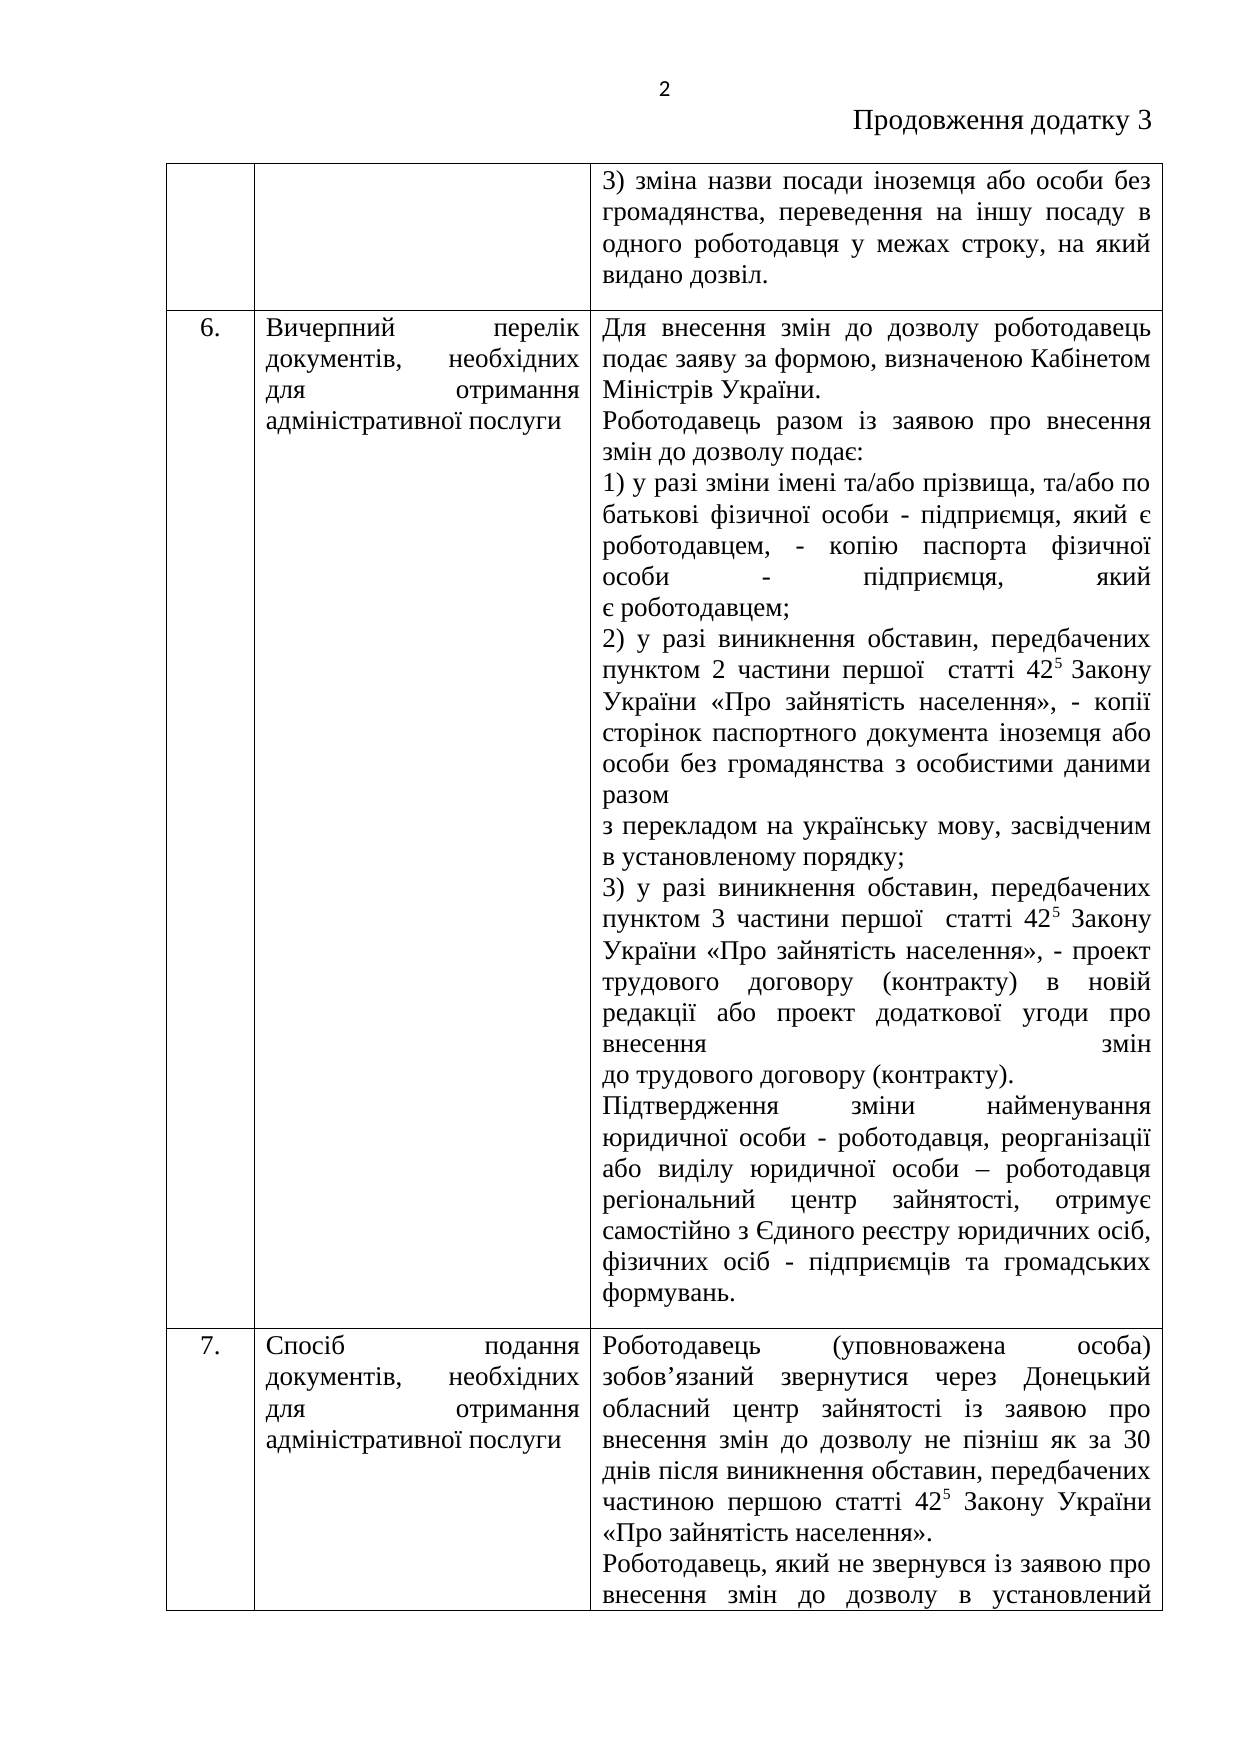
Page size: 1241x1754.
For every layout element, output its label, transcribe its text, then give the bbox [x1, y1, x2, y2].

table_cell 5. [167, 164, 254, 310]
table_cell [591, 164, 1162, 310]
table_cell Для внесення змін до дозволу роботодавець подає заяву за формою, визначеною Кабінетом Міністрів України. Роботодавець разом із заявою про внесення змін до дозволу подає: 1) у разі зміни імені та/або прізвища, та/або по батькові фізичної особи - підприємця, який є роботодавцем, - копію паспорта фізичної особи - підприємця, який є роботодавцем; 2) у разі виникнення обставин, передбачених пунктом 2 частини першої статті 425 Закону України «Про зайнятість населення», - копії сторінок паспортного документа іноземця або особи без громадянства з особистими даними разом з перекладом на українську мову, засвідченим в установленому порядку; 3) у разі виникнення обставин, передбачених пунктом 3 частини першої статті 425 Закону України «Про зайнятість населення», - проект трудового договору (контракту) в новій редакції або проект додаткової угоди про внесення змін до трудового договору (контракту). Підтвердження зміни найменування юридичної особи - роботодавця, реорганізації або виділу юридичної особи – роботодавця регіональний центр зайнятості, отримує самостійно з Єдиного реєстру юридичних осіб, фізичних осіб - підприємців та громадських формувань. [591, 311, 1162, 1328]
table_cell 6. [167, 311, 254, 1328]
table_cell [255, 164, 590, 310]
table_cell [255, 1329, 590, 1610]
table_cell Вичерпний перелік документів, необхідних для отримання адміністративної послуги [255, 311, 590, 1328]
table_cell 7. [167, 1329, 254, 1610]
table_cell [591, 1329, 1162, 1610]
